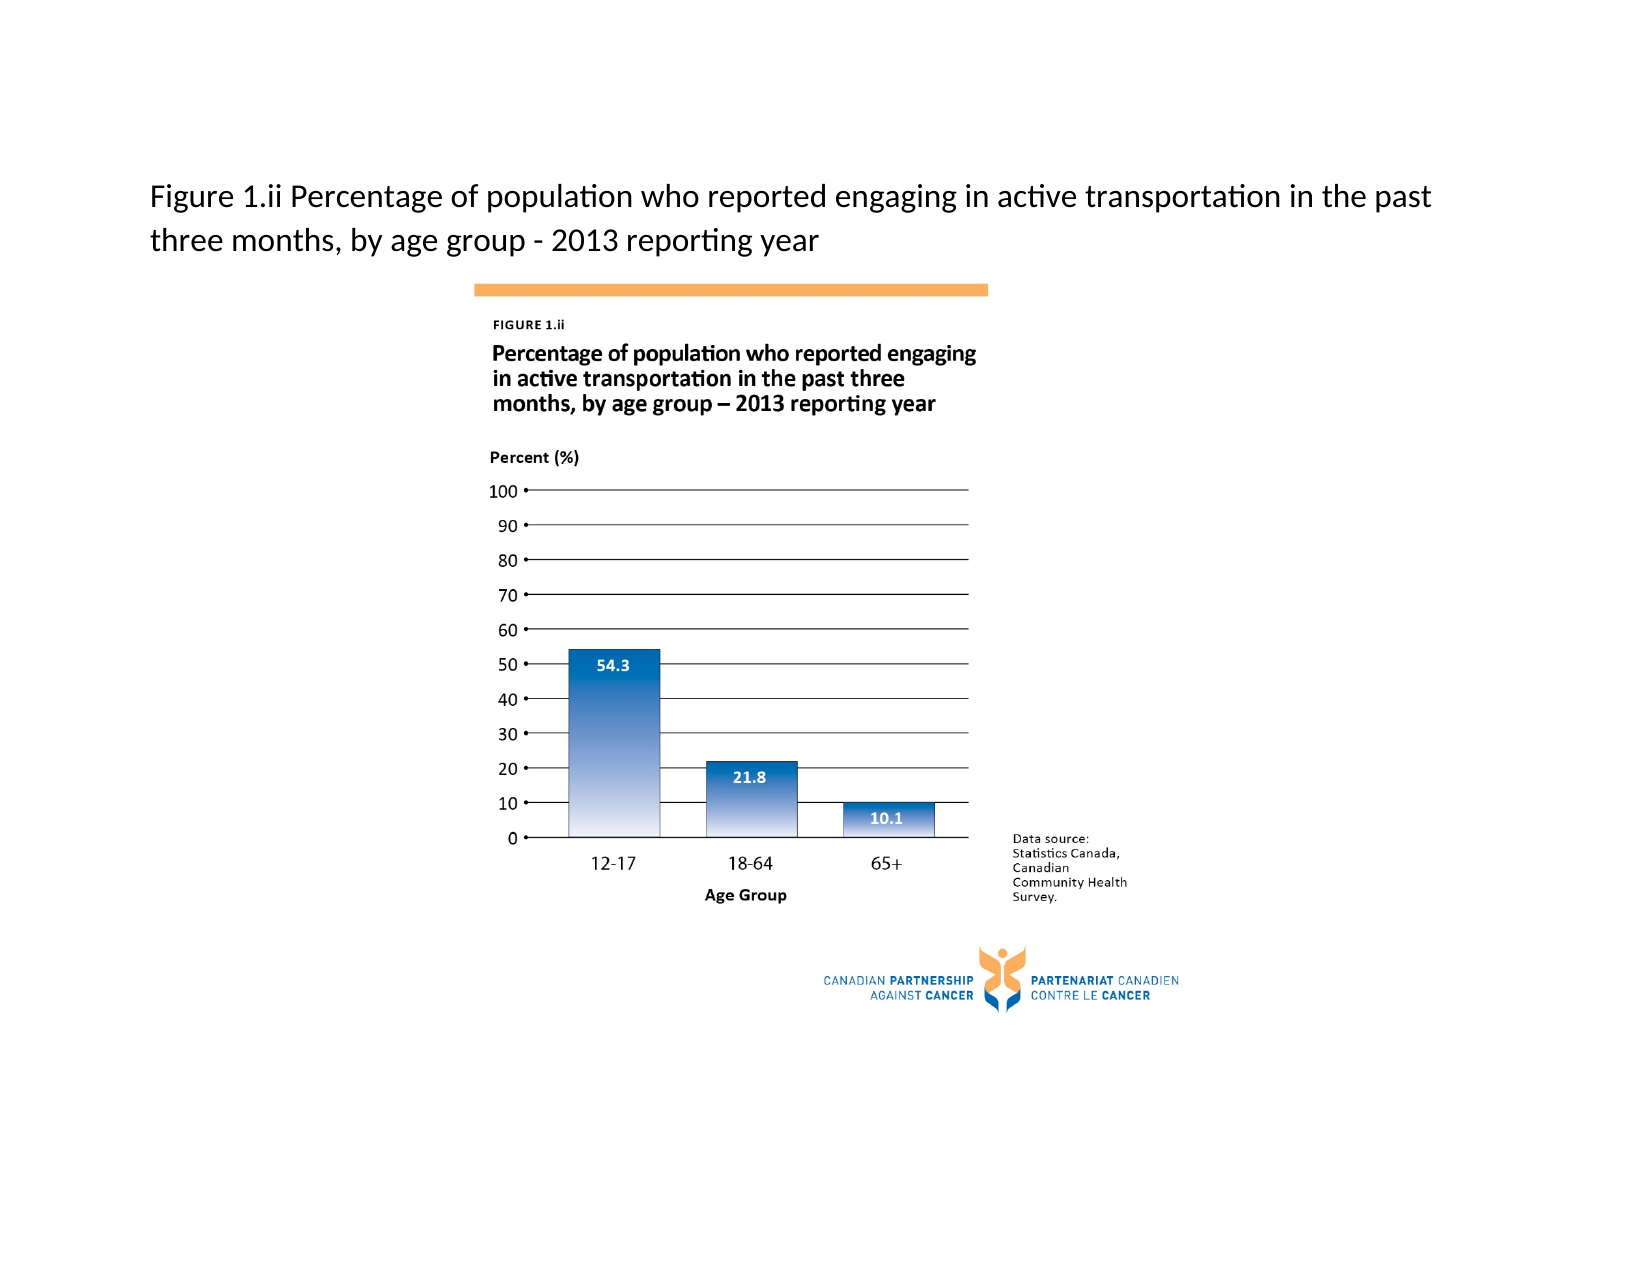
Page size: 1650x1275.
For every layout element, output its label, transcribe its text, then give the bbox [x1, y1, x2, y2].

subtitle Figure 1.ii Percentage of population who reported engaging in active transportation in the past three months, by age group - 2013 reporting year [150, 175, 1500, 260]
picture [452, 262, 1198, 1034]
